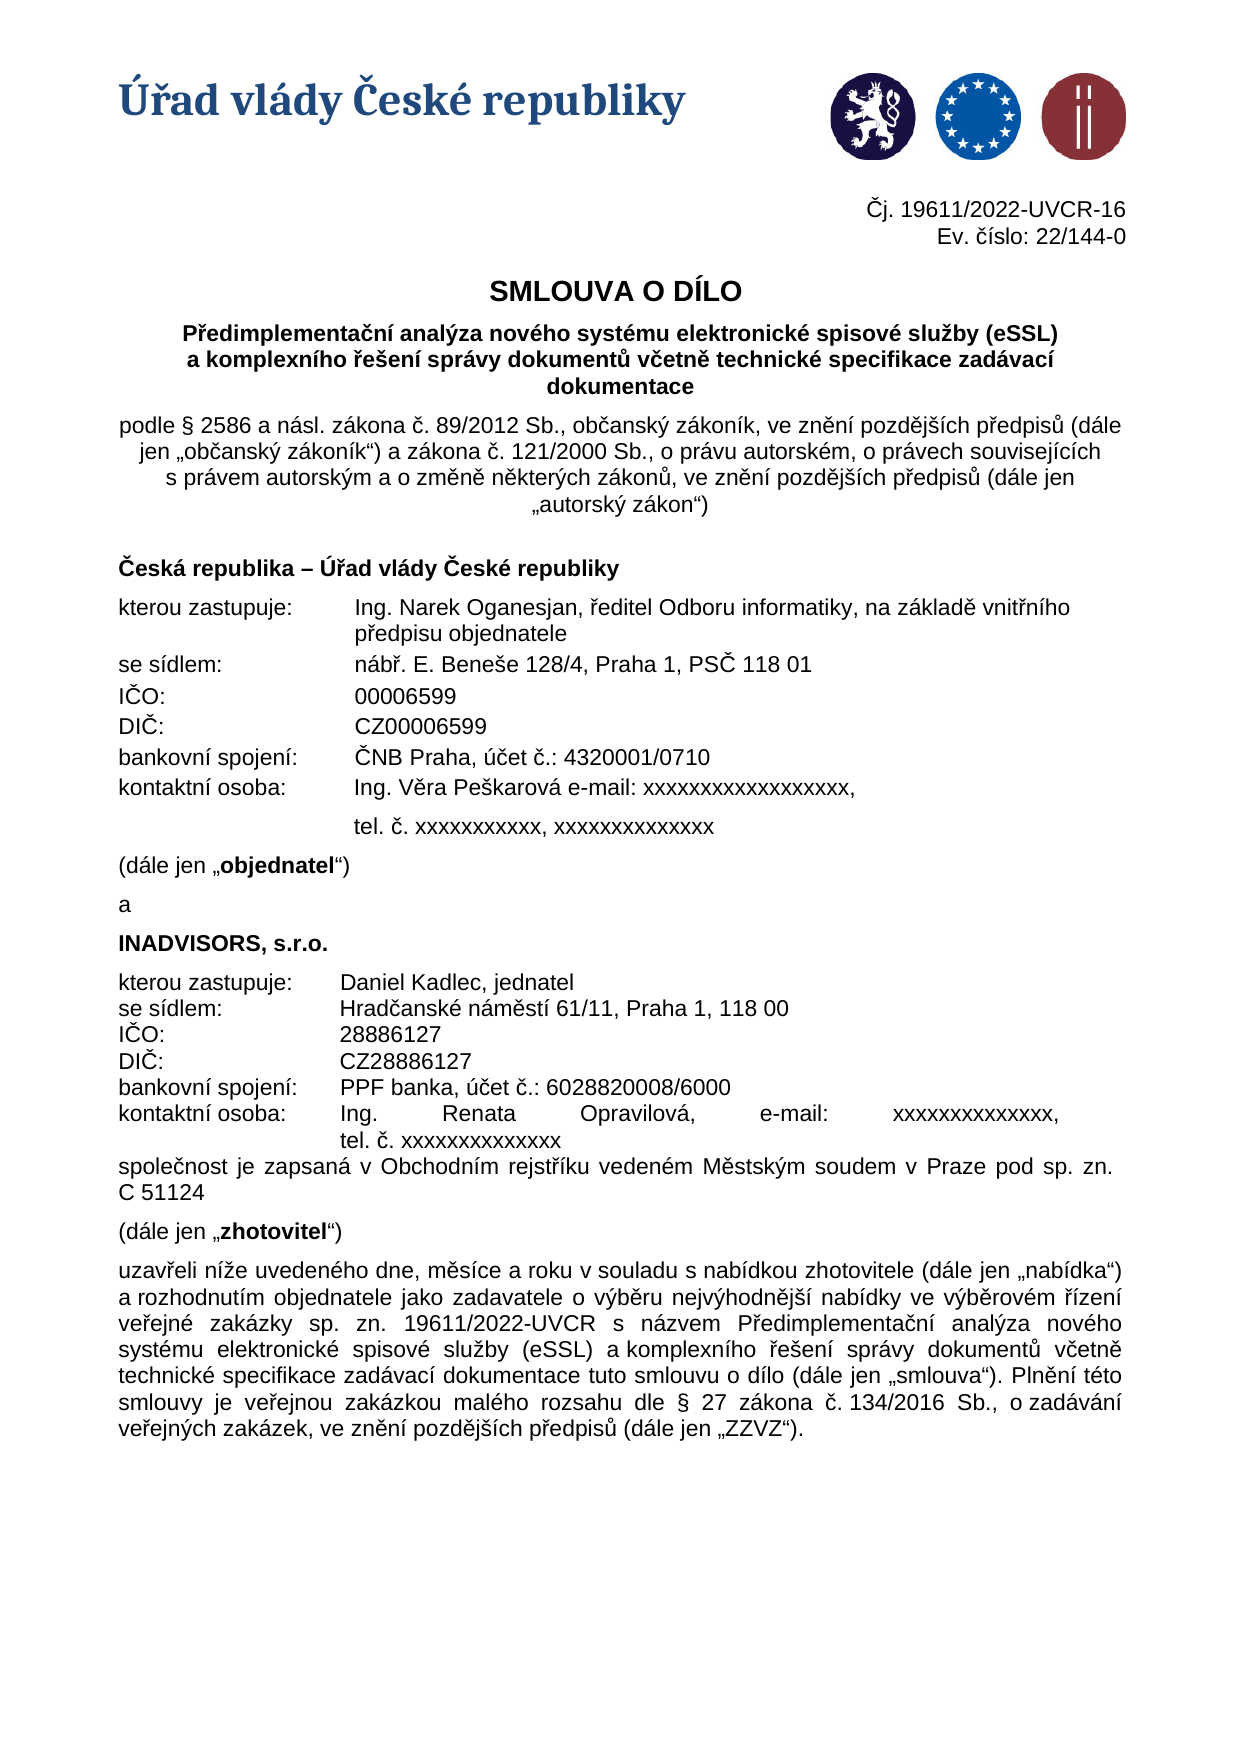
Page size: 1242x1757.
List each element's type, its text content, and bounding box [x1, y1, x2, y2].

text DIČ: CZ28886127 [118, 1048, 1123, 1074]
text SMLOUVA O DÍLO [118, 274, 1113, 308]
text se sídlem: nábř. E. Beneše 128/4, Praha 1, PSČ 118 01 [118, 650, 1126, 678]
text se sídlem: Hradčanské náměstí 61/11, Praha 1, 118 00 [118, 995, 1123, 1021]
text kontaktní osoba: Ing. Věra Peškarová e-mail: xxxxxxxxxxxxxxxxxx, [118, 774, 1004, 801]
text tel. č. xxxxxxxxxxx, xxxxxxxxxxxxxx [118, 813, 1004, 839]
text kontaktní osoba: Ing. Renata Opravilová, e-mail: xxxxxxxxxxxxxx, tel. č. xxxxxxxxxxxxxx [118, 1100, 1123, 1153]
text (dále jen „objednatel“) [118, 852, 1126, 878]
text Česká republika – Úřad vlády České republiky [118, 554, 1126, 581]
text IČO: 00006599 [118, 683, 1126, 709]
text Čj. 19611/2022-UVCR-16 [118, 196, 1126, 223]
text Ev. číslo: 22/144-0 [871, 223, 1126, 249]
text INADVISORS, s.r.o. [118, 930, 1123, 956]
text kterou zastupuje: Daniel Kadlec, jednatel [118, 968, 1123, 995]
text DIČ: CZ00006599 [118, 713, 1126, 739]
text uzavřeli níže uvedeného dne, měsíce a roku v souladu s nabídkou zhotovitele (dále jen „nabídka“) a rozhodnutím objednatele jako zadavatele o výběru nejvýhodnější nabídky ve výběrovém řízení veřejné zakázky sp. zn. 19611/2022-UVCR s názvem Předimplementační analýza nového systému elektronické spisové služby (eSSL) a komplexního řešení správy dokumentů včetně technické specifikace zadávací dokumentace tuto smlouvu o dílo (dále jen „smlouva“). Plnění této smlouvy je veřejnou zakázkou malého rozsahu dle § 27 zákona č. 134/2016 Sb., o zadávání veřejných zakázek, ve znění pozdějších předpisů (dále jen „ZZVZ“). [118, 1257, 1122, 1442]
text bankovní spojení: PPF banka, účet č.: 6028820008/6000 [118, 1074, 1123, 1100]
picture [830, 73, 1126, 160]
text Předimplementační analýza nového systému elektronické spisové služby (eSSL) a komplexního řešení správy dokumentů včetně technické specifikace zadávací dokumentace [118, 320, 1122, 399]
text společnost je zapsaná v Obchodním rejstříku vedeném Městským soudem v Praze pod sp. zn. C 51124 [118, 1153, 1123, 1206]
text kterou zastupuje: Ing. Narek Oganesjan, ředitel Odboru informatiky, na základě vnitřního předpisu objednatele [118, 593, 1126, 646]
text (dále jen „zhotovitel“) [118, 1218, 1126, 1244]
text a [118, 891, 1126, 917]
text IČO: 28886127 [118, 1021, 1123, 1048]
text bankovní spojení: ČNB Praha, účet č.: 4320001/0710 [118, 744, 877, 770]
text podle § 2586 a násl. zákona č. 89/2012 Sb., občanský zákoník, ve znění pozdějších předpisů (dále jen „občanský zákoník“) a zákona č. 121/2000 Sb., o právu autorském, o právech souvisejících s právem autorským a o změně některých zákonů, ve znění pozdějších předpisů (dále jen „autorský zákon“) [118, 412, 1122, 517]
